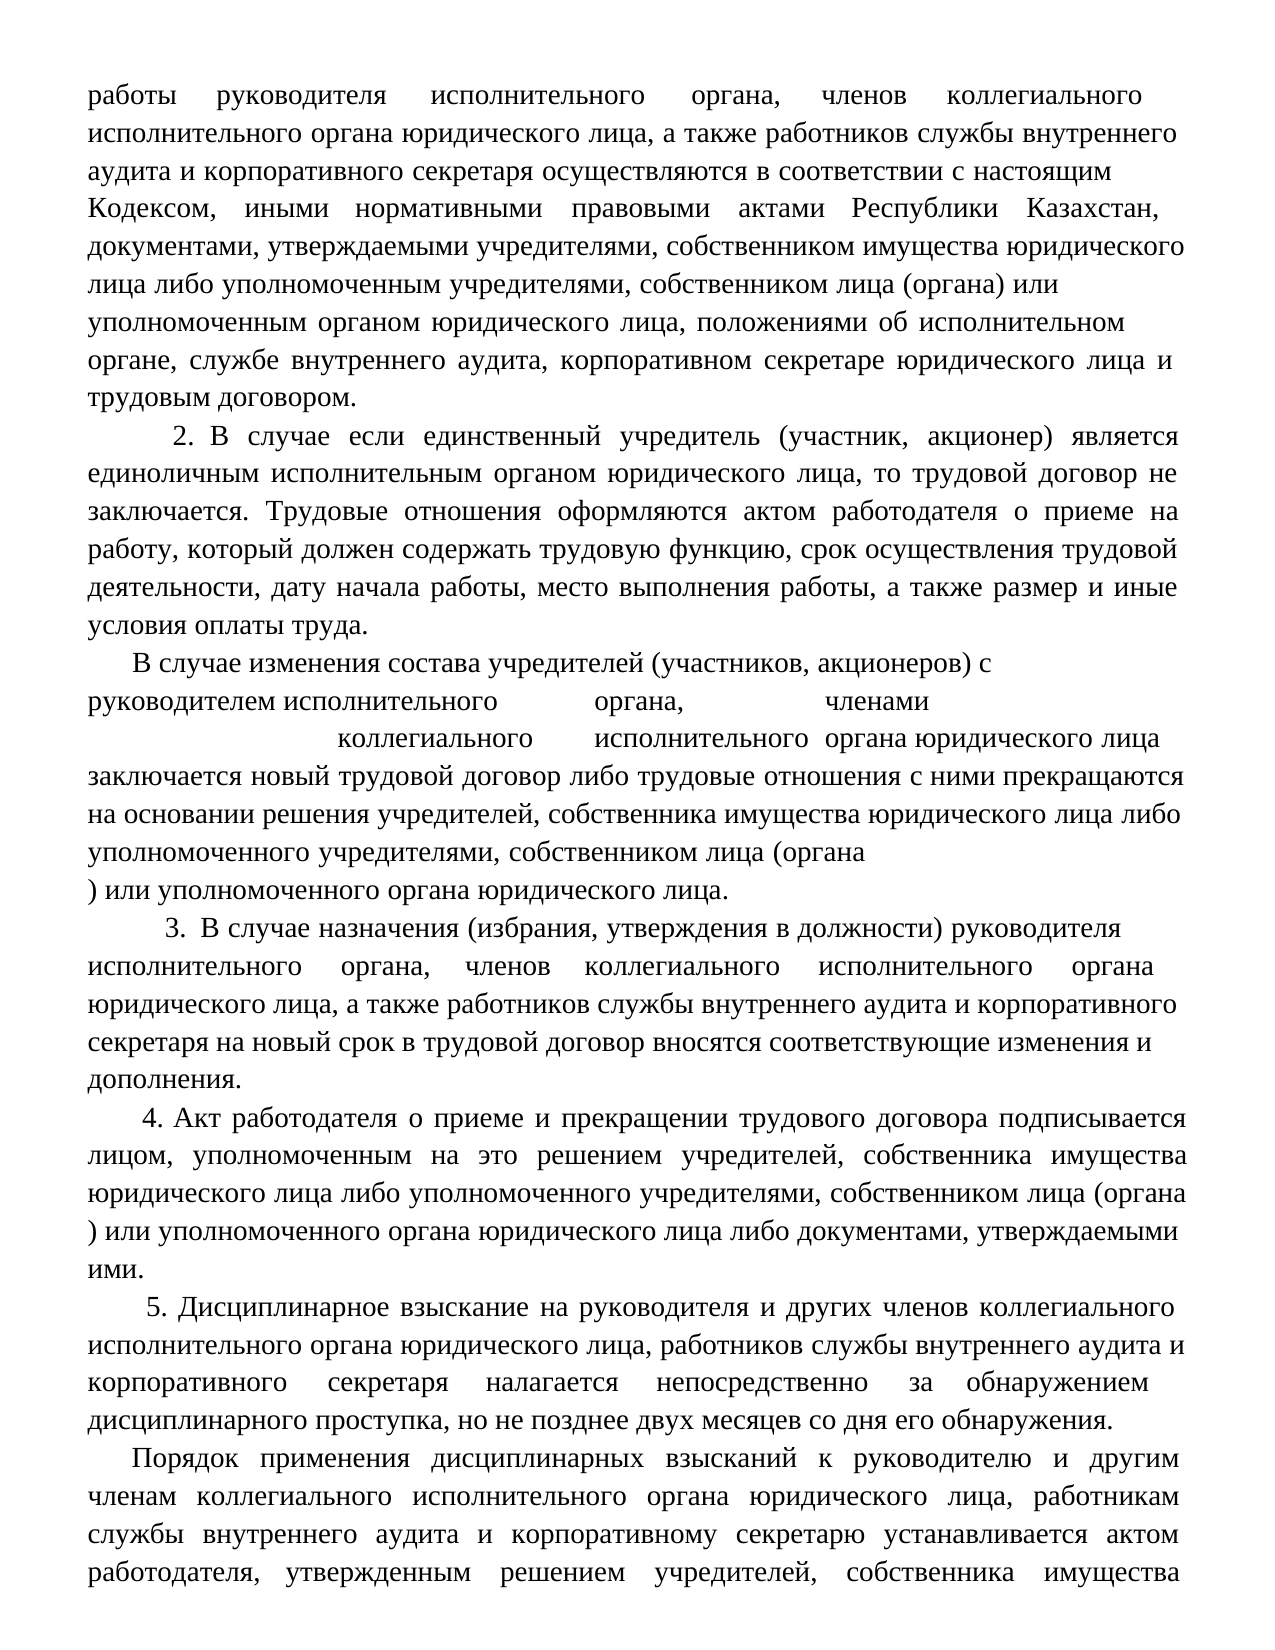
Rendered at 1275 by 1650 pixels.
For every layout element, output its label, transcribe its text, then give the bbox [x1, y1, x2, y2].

text ) или уполномоченного органа юридического лица либо документами, утверждаемыми ими. [87, 1213, 1179, 1285]
text ) или уполномоченного органа юридического лица. [87, 872, 1198, 906]
text работы руководителя исполнительного органа, членов коллегиального исполнительного органа юридического лица, а также работников службы внутреннего аудита и корпоративного секретаря осуществляются в соответствии с настоящим Кодексом, иными нормативными правовыми актами Республики Казахстан, документами, утверждаемыми учредителями, собственником имущества юридического лица либо уполномоченным учредителями, собственником лица (органа) или уполномоченным органом юридического лица, положениями об исполнительном органе, службе внутреннего аудита, корпоративном секретаре юридического лица и трудовым договором. [87, 77, 1187, 413]
list Акт работодателя о приеме и прекращении трудового договора подписывается лицом, уполномоченным на это решением учредителей, собственника имущества юридического лица либо уполномоченного учредителями, собственником лица (органа [87, 1100, 1187, 1209]
text В случае изменения состава учредителей (участников, акционеров) с руководителем исполнительного органа, членами коллегиального исполнительного органа юридического лица заключается новый трудовой договор либо трудовые отношения с ними прекращаются на основании решения учредителей, собственника имущества юридического лица либо уполномоченного учредителями, собственником лица (органа [87, 645, 1187, 868]
list В случае назначения (избрания, утверждения в должности) руководителя исполнительного органа, членов коллегиального исполнительного органа юридического лица, а также работников службы внутреннего аудита и корпоративного секретаря на новый срок в трудовой договор вносятся соответствующие изменения и дополнения. [87, 910, 1179, 1095]
list В случае если единственный учредитель (участник, акционер) является единоличным исполнительным органом юридического лица, то трудовой договор не заключается. Трудовые отношения оформляются актом работодателя о приеме на работу, который должен содержать трудовую функцию, срок осуществления трудовой деятельности, дату начала работы, место выполнения работы, а также размер и иные условия оплаты труда. [87, 418, 1179, 640]
list Дисциплинарное взыскание на руководителя и других членов коллегиального исполнительного органа юридического лица, работников службы внутреннего аудита и корпоративного секретаря налагается непосредственно за обнаружением дисциплинарного проступка, но не позднее двух месяцев со дня его обнаружения. [87, 1289, 1187, 1436]
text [87, 1440, 1180, 1587]
